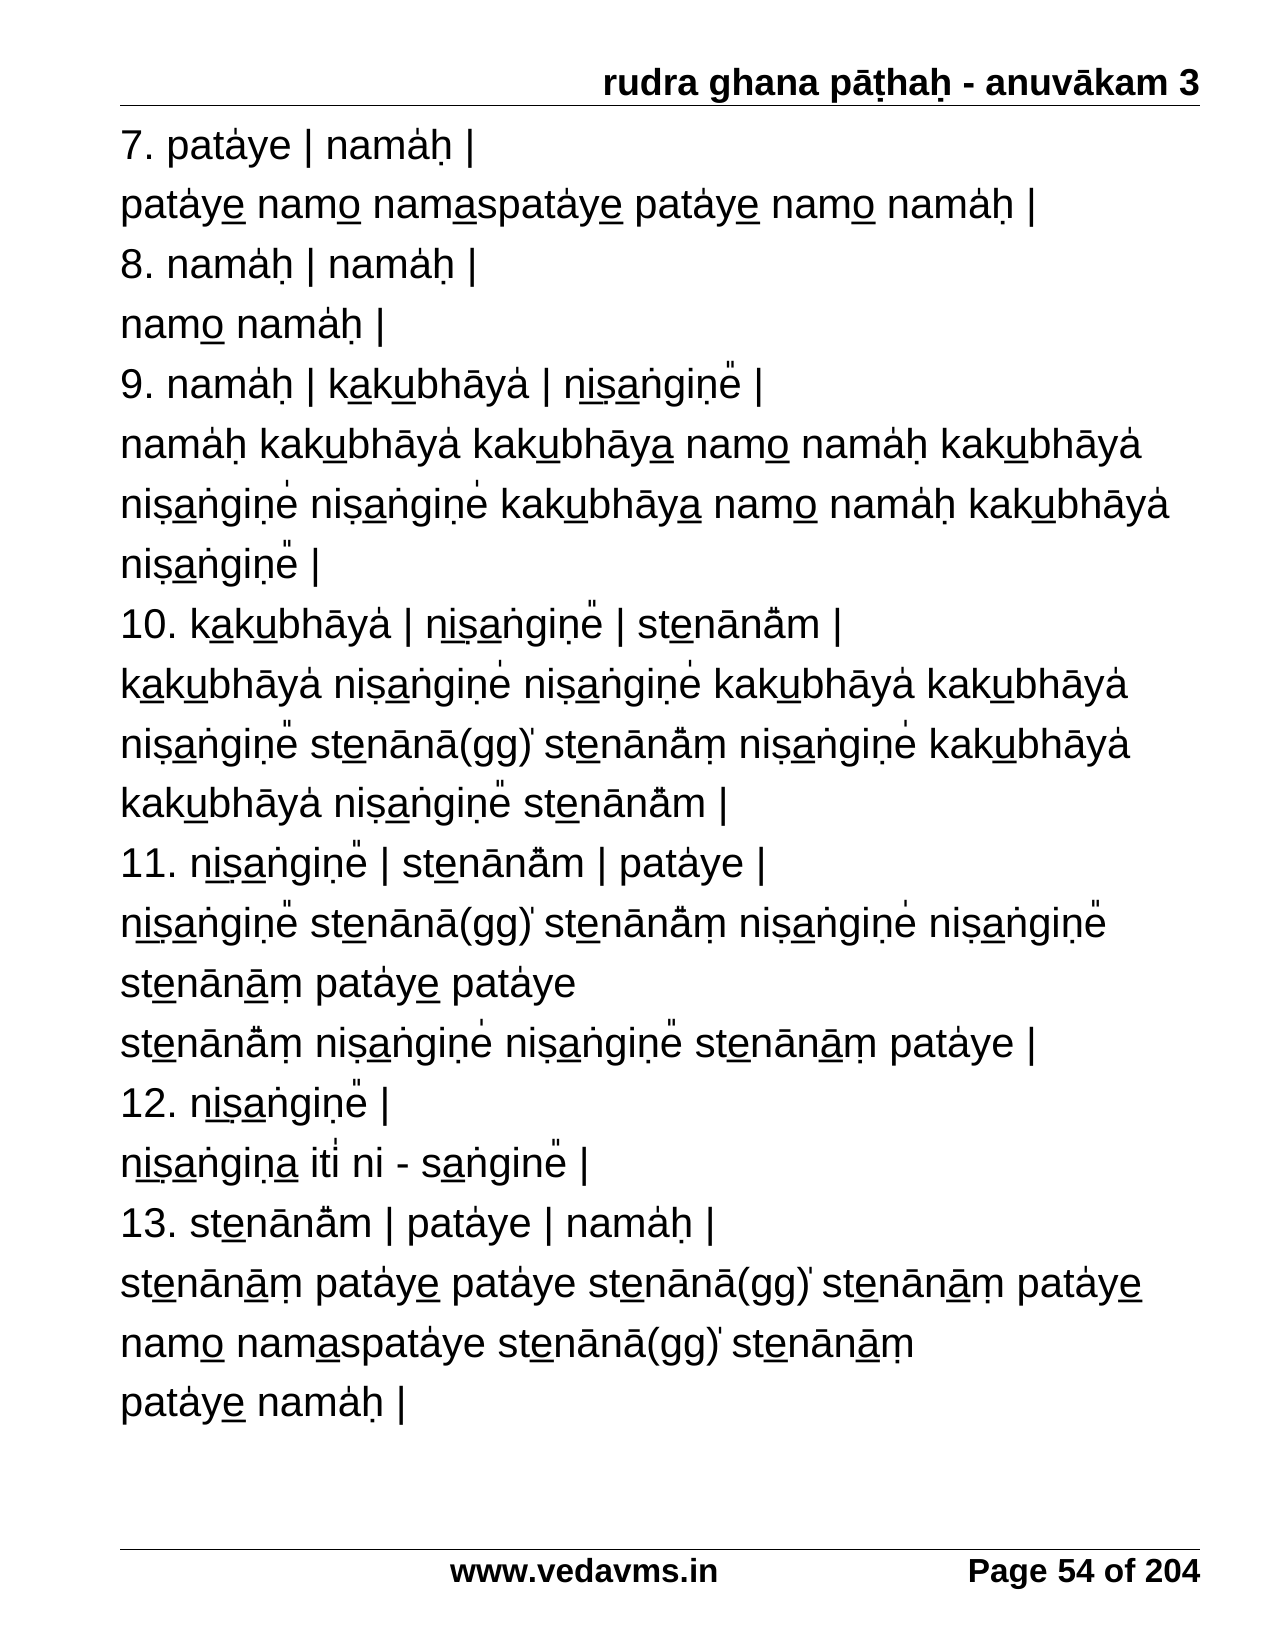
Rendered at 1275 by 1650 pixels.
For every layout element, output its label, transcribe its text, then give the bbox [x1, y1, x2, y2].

text ni̲ṣa̲ṅgiṇe̎ ste̲nānā(gg)̍ ste̲nānā̎ṃ niṣa̲ṅgiṇe̍ niṣa̲ṅgiṇe̎ ste̲nānā̲ṃ pata̍ye̲ pata̍ye [120, 899, 1200, 1006]
text pata̍ye̲ nama̍ḥ | [120, 1378, 1200, 1426]
text pata̍ye̲ namo̲ nama̲spata̍ye̲ pata̍ye̲ namo̲ nama̍ḥ | [120, 180, 1200, 228]
text 7. pata̍ye | nama̍ḥ | [120, 120, 1200, 168]
text nama̍ḥ kaku̲bhāya̍ kaku̲bhāya̲ namo̲ nama̍ḥ kaku̲bhāya̍ niṣa̲ṅgiṇe̍ niṣa̲ṅgiṇe̍ kaku̲bhāya̲ namo̲ nama̍ḥ kaku̲bhāya̍ niṣa̲ṅgiṇe̎ | [120, 419, 1200, 587]
text 10. ka̲ku̲bhāya̍ | ni̲ṣa̲ṅgiṇe̎ | ste̲nānā̎m | [120, 599, 1200, 647]
text 11. ni̲ṣa̲ṅgiṇe̎ | ste̲nānā̎m | pata̍ye | [120, 839, 1200, 887]
text 8. nama̍ḥ | nama̍ḥ | [120, 240, 1200, 288]
text ni̲ṣa̲ṅgiṇa̲ iti̍ ni - sa̲ṅgine̎ | [120, 1138, 1200, 1186]
text 9. nama̍ḥ | ka̲ku̲bhāya̍ | ni̲ṣa̲ṅgiṇe̎ | [120, 359, 1200, 407]
text ste̲nānā̎ṃ niṣa̲ṅgiṇe̍ niṣa̲ṅgiṇe̎ ste̲nānā̲ṃ pata̍ye | [120, 1018, 1200, 1066]
text namo̲ nama̍ḥ | [120, 300, 1200, 348]
text ste̲nānā̲ṃ pata̍ye̲ pata̍ye ste̲nānā(gg)̍ ste̲nānā̲ṃ pata̍ye̲ namo̲ nama̲spata̍ye ste̲nānā(gg)̍ ste̲nānā̲ṃ [120, 1258, 1200, 1366]
text ka̲ku̲bhāya̍ niṣa̲ṅgiṇe̍ niṣa̲ṅgiṇe̍ kaku̲bhāya̍ kaku̲bhāya̍ niṣa̲ṅgiṇe̎ ste̲nānā(gg)̍ ste̲nānā̎ṃ niṣa̲ṅgiṇe̍ kaku̲bhāya̍ kaku̲bhāya̍ niṣa̲ṅgiṇe̎ ste̲nānā̎m | [120, 659, 1200, 827]
text 13. ste̲nānā̎m | pata̍ye | nama̍ḥ | [120, 1198, 1200, 1246]
text 12. ni̲ṣa̲ṅgiṇe̎ | [120, 1078, 1200, 1126]
